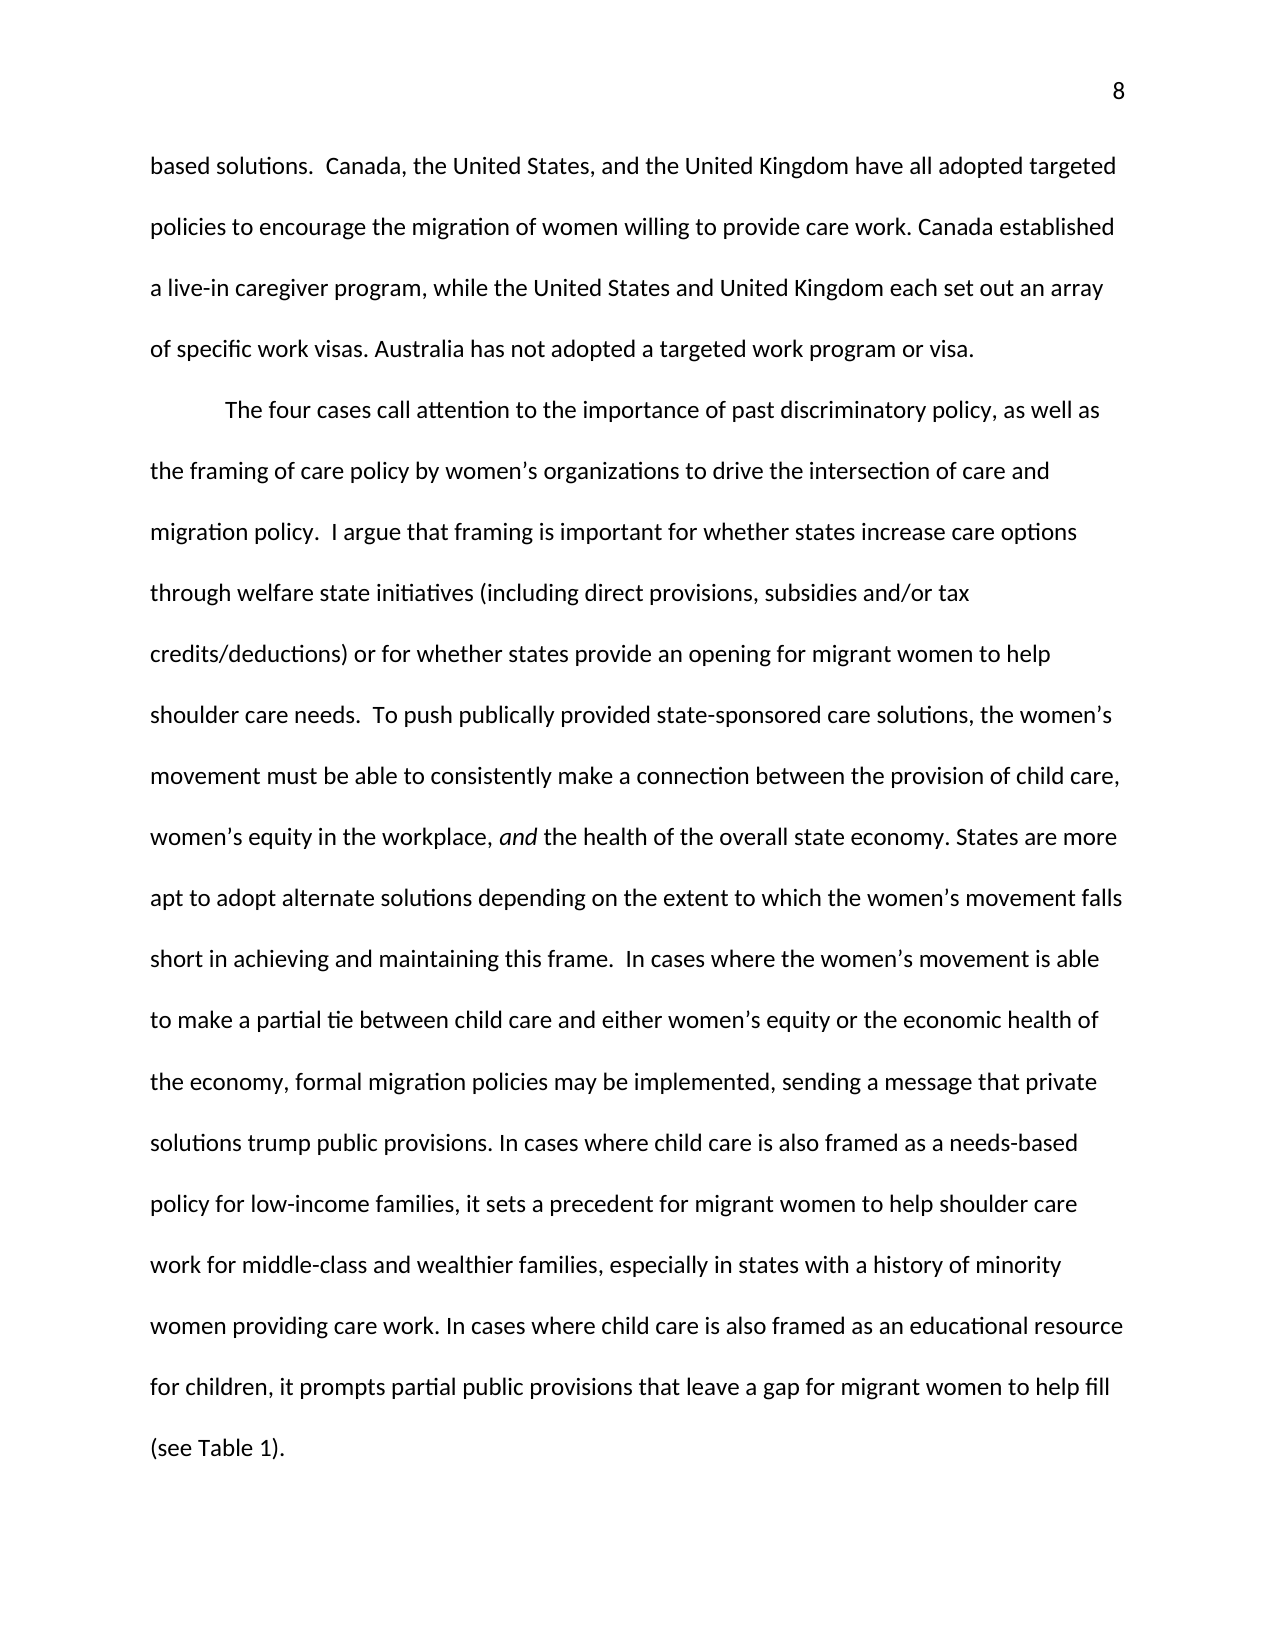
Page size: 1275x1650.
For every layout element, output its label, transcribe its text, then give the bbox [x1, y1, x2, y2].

text The four cases call attention to the importance of past discriminatory policy, as well as the framing of care policy by women’s organizations to drive the intersection of care and migration policy. I argue that framing is important for whether states increase care options through welfare state initiatives (including direct provisions, subsidies and/or tax credits/deductions) or for whether states provide an opening for migrant women to help shoulder care needs. To push publically provided state-sponsored care solutions, the women’s movement must be able to consistently make a connection between the provision of child care, women’s equity in the workplace, and the health of the overall state economy. States are more apt to adopt alternate solutions depending on the extent to which the women’s movement falls short in achieving and maintaining this frame. In cases where the women’s movement is able to make a partial tie between child care and either women’s equity or the economic health of the economy, formal migration policies may be implemented, sending a message that private solutions trump public provisions. In cases where child care is also framed as a needs-based policy for low-income families, it sets a precedent for migrant women to help shoulder care work for middle-class and wealthier families, especially in states with a history of minority women providing care work. In cases where child care is also framed as an educational resource for children, it prompts partial public provisions that leave a gap for migrant women to help fill (see Table 1). [150, 394, 1125, 1462]
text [150, 150, 1125, 364]
